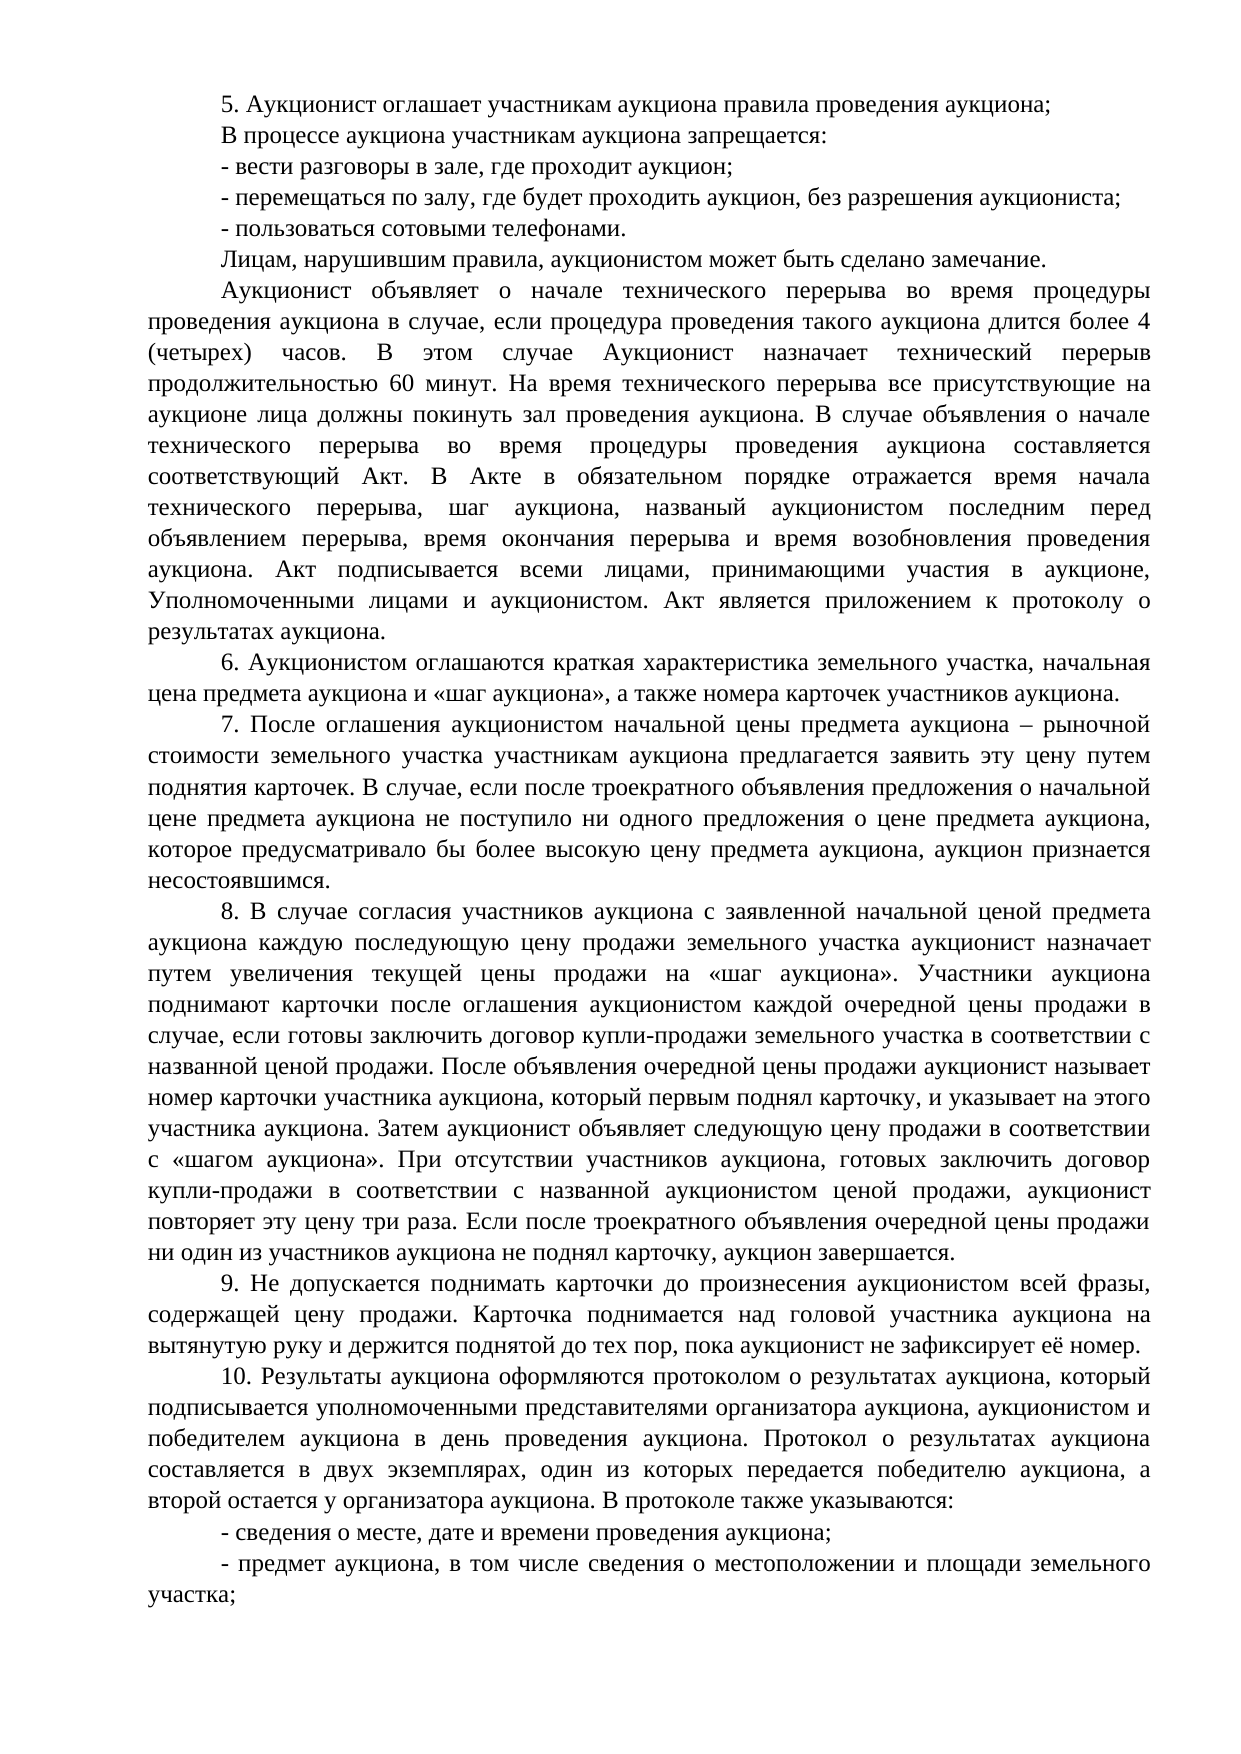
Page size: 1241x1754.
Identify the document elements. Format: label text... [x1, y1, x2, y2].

text 8. В случае согласия участников аукциона с заявленной начальной ценой предмета аукциона каждую последующую цену продажи земельного участка аукционист назначает путем увеличения текущей цены продажи на «шаг аукциона». Участники аукциона поднимают карточки после оглашения аукционистом каждой очередной цены продажи в случае, если готовы заключить договор купли-продажи земельного участка в соответствии с названной ценой продажи. После объявления очередной цены продажи аукционист называет номер карточки участника аукциона, который первым поднял карточку, и указывает на этого участника аукциона. Затем аукционист объявляет следующую цену продажи в соответствии с «шагом аукциона». При отсутствии участников аукциона, готовых заключить договор купли-продажи в соответствии с названной аукционистом ценой продажи, аукционист повторяет эту цену три раза. Если после троекратного объявления очередной цены продажи ни один из участников аукциона не поднял карточку, аукцион завершается. [148, 896, 1152, 1266]
text 7. После оглашения аукционистом начальной цены предмета аукциона – рыночной стоимости земельного участка участникам аукциона предлагается заявить эту цену путем поднятия карточек. В случае, если после троекратного объявления предложения о начальной цене предмета аукциона не поступило ни одного предложения о цене предмета аукциона, которое предусматривало бы более высокую цену предмета аукциона, аукцион признается несостоявшимся. [148, 709, 1152, 893]
text - вести разговоры в зале, где проходит аукцион; [148, 151, 1152, 179]
text 9. Не допускается поднимать карточки до произнесения аукционистом всей фразы, содержащей цену продажи. Карточка поднимается над головой участника аукциона на вытянутую руку и держится поднятой до тех пор, пока аукционист не зафиксирует её номер. [148, 1268, 1152, 1359]
text Лицам, нарушившим правила, аукционистом может быть сделано замечание. [148, 244, 1152, 273]
text 6. Аукционистом оглашаются краткая характеристика земельного участка, начальная цена предмета аукциона и «шаг аукциона», а также номера карточек участников аукциона. [148, 647, 1152, 707]
text - перемещаться по залу, где будет проходить аукцион, без разрешения аукциониста; [148, 182, 1152, 211]
text - сведения о месте, дате и времени проведения аукциона; [148, 1517, 1152, 1545]
text Аукционист объявляет о начале технического перерыва во время процедуры проведения аукциона в случае, если процедура проведения такого аукциона длится более 4 (четырех) часов. В этом случае Аукционист назначает технический перерыв продолжительностью 60 минут. На время технического перерыва все присутствующие на аукционе лица должны покинуть зал проведения аукциона. В случае объявления о начале технического перерыва во время процедуры проведения аукциона составляется соответствующий Акт. В Акте в обязательном порядке отражается время начала технического перерыва, шаг аукциона, названый аукционистом последним перед объявлением перерыва, время окончания перерыва и время возобновления проведения аукциона. Акт подписывается всеми лицами, принимающими участия в аукционе, Уполномоченными лицами и аукционистом. Акт является приложением к протоколу о результатах аукциона. [148, 275, 1152, 645]
text - пользоваться сотовыми телефонами. [148, 213, 1152, 242]
text 10. Результаты аукциона оформляются протоколом о результатах аукциона, который подписывается уполномоченными представителями организатора аукциона, аукционистом и победителем аукциона в день проведения аукциона. Протокол о результатах аукциона составляется в двух экземплярах, один из которых передается победителю аукциона, а второй остается у организатора аукциона. В протоколе также указываются: [148, 1361, 1152, 1514]
text - предмет аукциона, в том числе сведения о местоположении и площади земельного участка; [148, 1548, 1152, 1607]
text 5. Аукционист оглашает участникам аукциона правила проведения аукциона; [148, 89, 1152, 117]
text В процессе аукциона участникам аукциона запрещается: [148, 120, 1152, 148]
